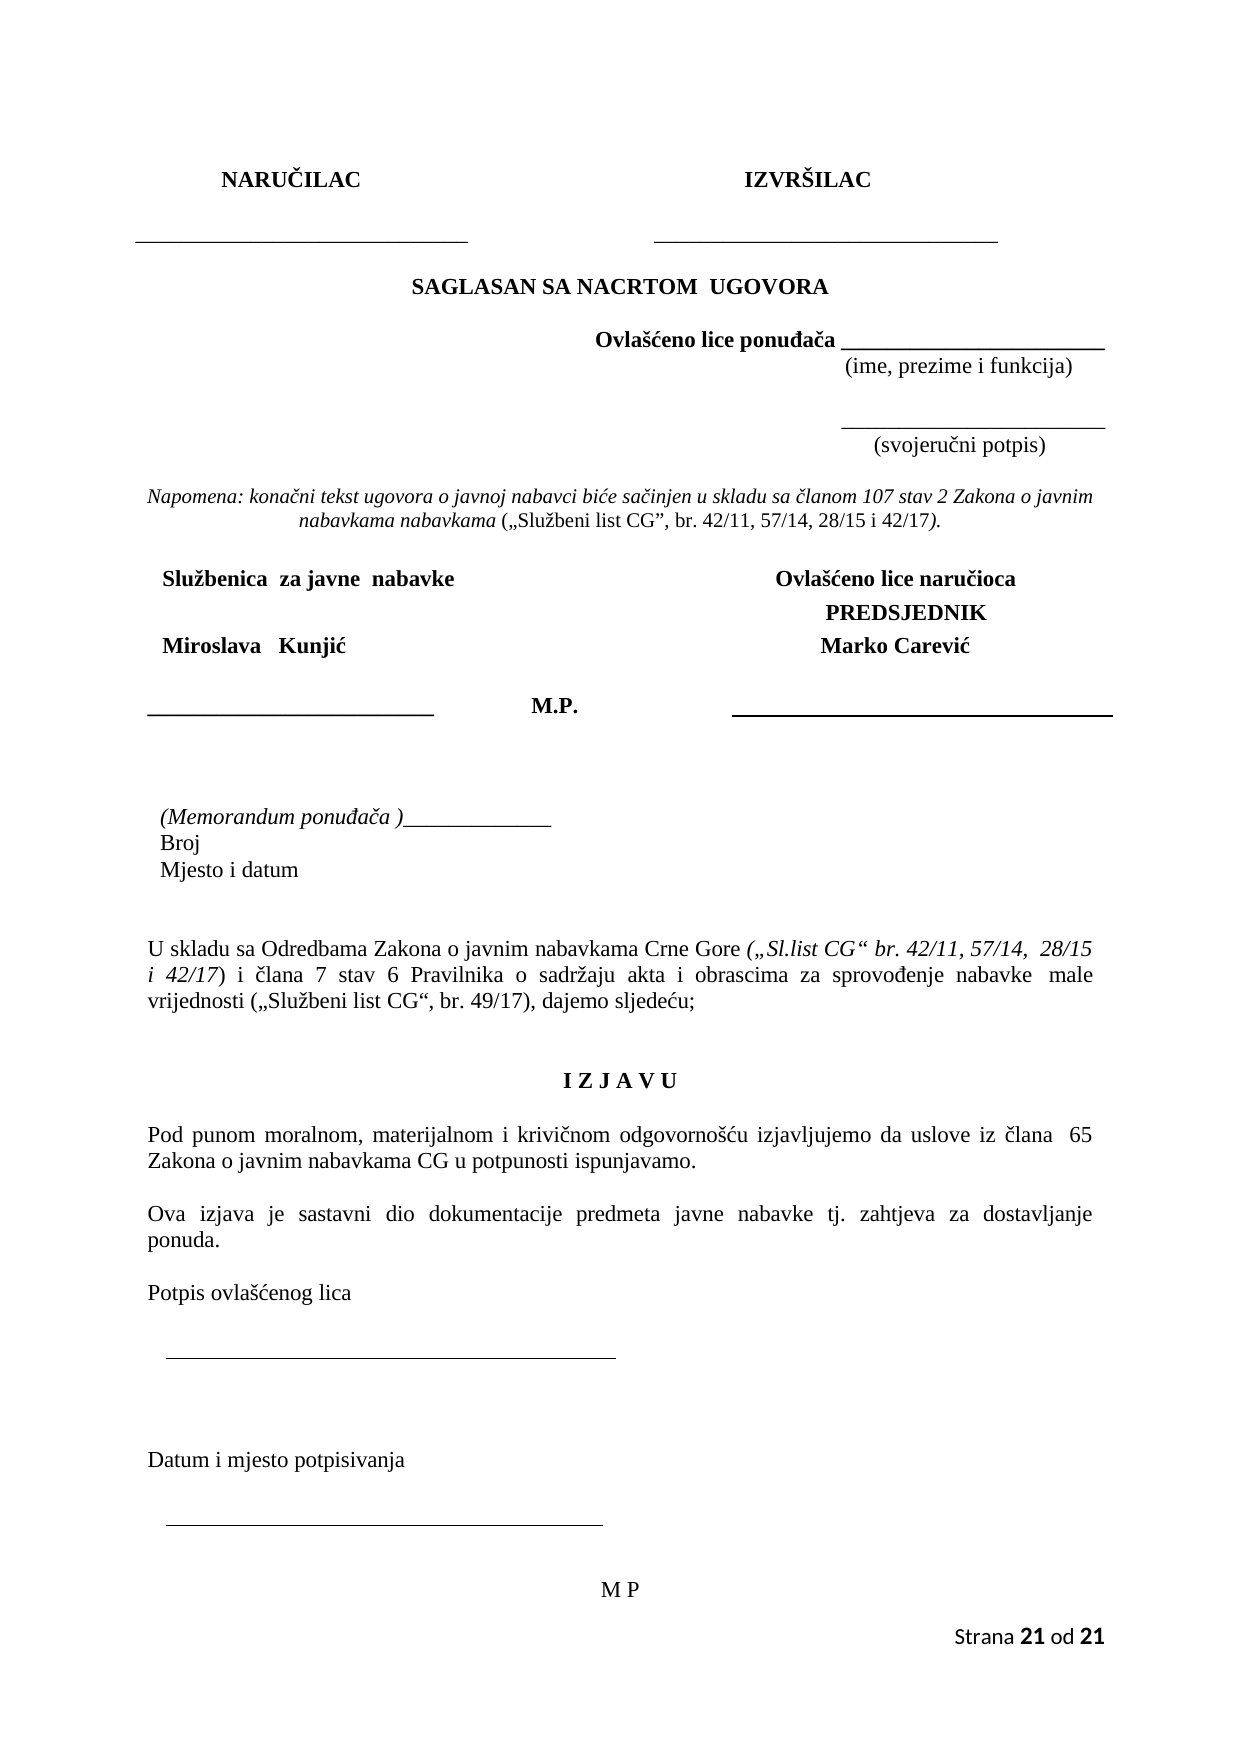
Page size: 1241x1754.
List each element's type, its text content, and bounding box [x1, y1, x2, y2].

text _________________________ M.P. [147, 692, 1105, 719]
text Potpis ovlašćenog lica [147, 1279, 1105, 1305]
text SAGLASAN SA NACRTOM UGOVORA [135, 273, 1105, 299]
text NARUČILAC IZVRŠILAC [135, 166, 1105, 192]
text (Memorandum ponuđača )_____________ [160, 803, 1105, 829]
text Mjesto i datum [160, 856, 1105, 882]
text Napomena: konačni tekst ugovora o javnoj nabavci biće sačinjen u skladu sa članom 107 stav 2 Zakona o javnim nabavkama nabavkama („Službeni list CG”, br. 42/11, 57/14, 28/15 i 42/17). [135, 484, 1105, 532]
text Službenica za javne nabavke Ovlašćeno lice naručioca [162, 566, 1105, 592]
text Pod punom moralnom, materijalnom i krivičnom odgovornošću izjavljujemo da uslove iz člana 65 Zakona o javnim nabavkama CG u potpunosti ispunjavamo. [147, 1121, 1093, 1173]
text Ova izjava je sastavni dio dokumentacije predmeta javne nabavke tj. zahtjeva za dostavljanje ponuda. [147, 1200, 1092, 1252]
subtitle I Z J A V U [551, 1067, 689, 1094]
text M P [314, 1576, 926, 1602]
text (ime, prezime i funkcija) [135, 352, 1073, 378]
text PREDSJEDNIK [162, 599, 1105, 625]
text Miroslava Kunjić Marko Carević [162, 633, 1105, 659]
text (svojeručni potpis) [135, 431, 1046, 457]
text Datum i mjesto potpisivanja [147, 1446, 1105, 1473]
text Ovlašćeno lice ponuđača _______________________ [135, 326, 1105, 352]
text U skladu sa Odredbama Zakona o javnim nabavkama Crne Gore („Sl.list CG“ br. 42/11, 57/14, 28/15 i 42/17) i člana 7 stav 6 Pravilnika o sadržaju akta i obrascima za sprovođenje nabavke male vrijednosti („Službeni list CG“, br. 49/17), dajemo sljedeću; [147, 935, 1093, 1014]
text _______________________ [135, 405, 1105, 431]
text _____________________________ ______________________________ [135, 219, 1105, 245]
text Broj [160, 829, 1105, 856]
